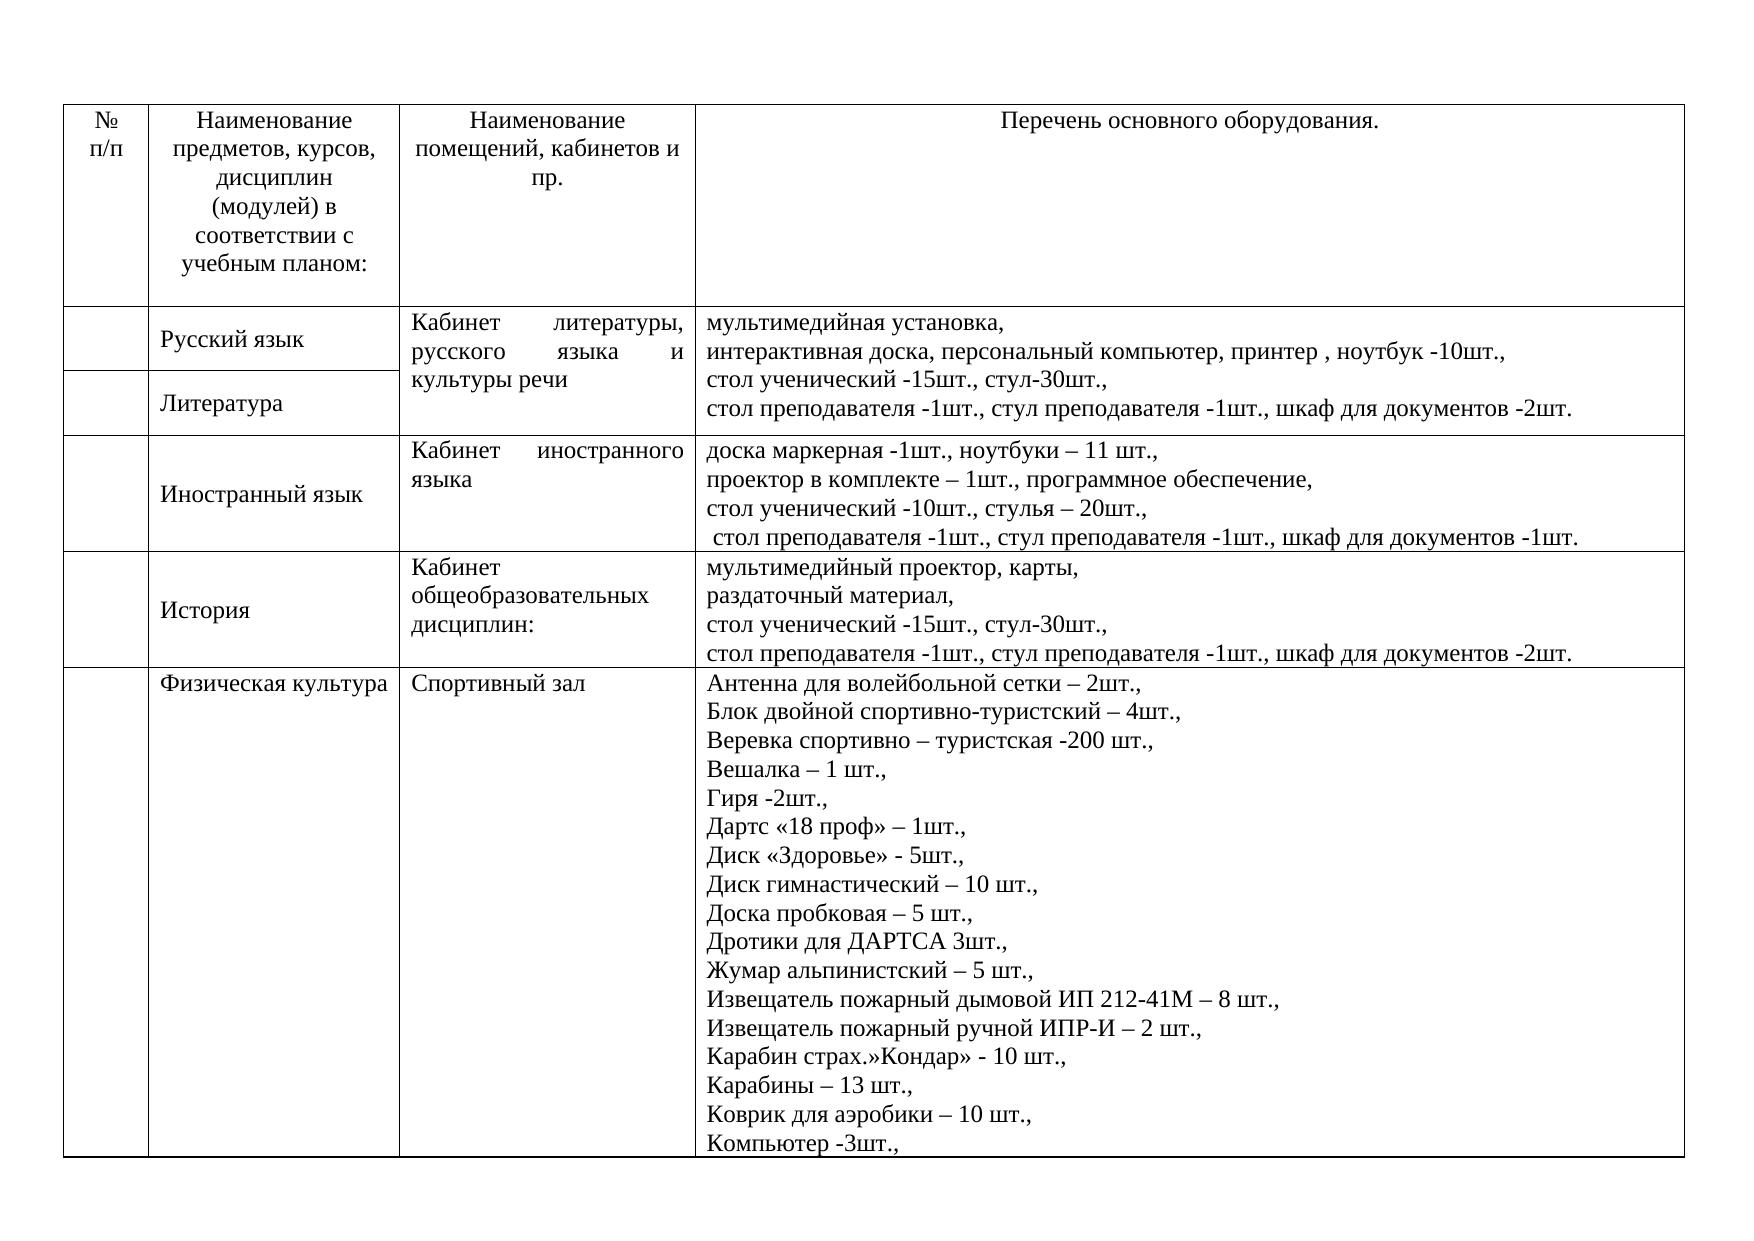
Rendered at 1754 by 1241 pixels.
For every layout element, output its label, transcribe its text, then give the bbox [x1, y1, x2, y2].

table_cell История [149, 552, 399, 667]
table_cell [64, 552, 148, 667]
table_cell [64, 307, 148, 370]
table_cell Иностранный язык [149, 436, 399, 551]
table_cell [64, 371, 148, 434]
table_header Перечень основного оборудования. [696, 105, 1684, 306]
table_header № п/п [64, 105, 148, 306]
table_cell Кабинет литературы, русского языка и культуры речи [400, 307, 695, 434]
table_cell доска маркерная -1шт., ноутбуки – 11 шт., проектор в комплекте – 1шт., программное обеспечение, стол ученический -10шт., стулья – 20шт., стол преподавателя -1шт., стул преподавателя -1шт., шкаф для документов -1шт. [696, 436, 1684, 551]
table_cell мультимедийный проектор, карты, раздаточный материал, стол ученический -15шт., стул-30шт., стол преподавателя -1шт., стул преподавателя -1шт., шкаф для документов -2шт. [696, 552, 1684, 667]
table_cell Кабинет иностранного языка [400, 436, 695, 551]
table_cell Кабинет общеобразовательных дисциплин: [400, 552, 695, 667]
table_cell [64, 436, 148, 551]
table_cell [64, 668, 148, 1156]
table_cell Русский язык [149, 307, 399, 370]
table_cell мультимедийная установка, интерактивная доска, персональный компьютер, принтер , ноутбук -10шт., стол ученический -15шт., стул-30шт., стол преподавателя -1шт., стул преподавателя -1шт., шкаф для документов -2шт. [696, 307, 1684, 434]
table_cell Спортивный зал [400, 668, 695, 1156]
table_header Наименование предметов, курсов, дисциплин (модулей) в соответствии с учебным планом: [149, 105, 399, 306]
table_cell Литература [149, 371, 399, 434]
table_header Наименование помещений, кабинетов и пр. [400, 105, 695, 306]
table_cell Физическая культура [149, 668, 399, 1156]
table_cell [696, 668, 1684, 1156]
